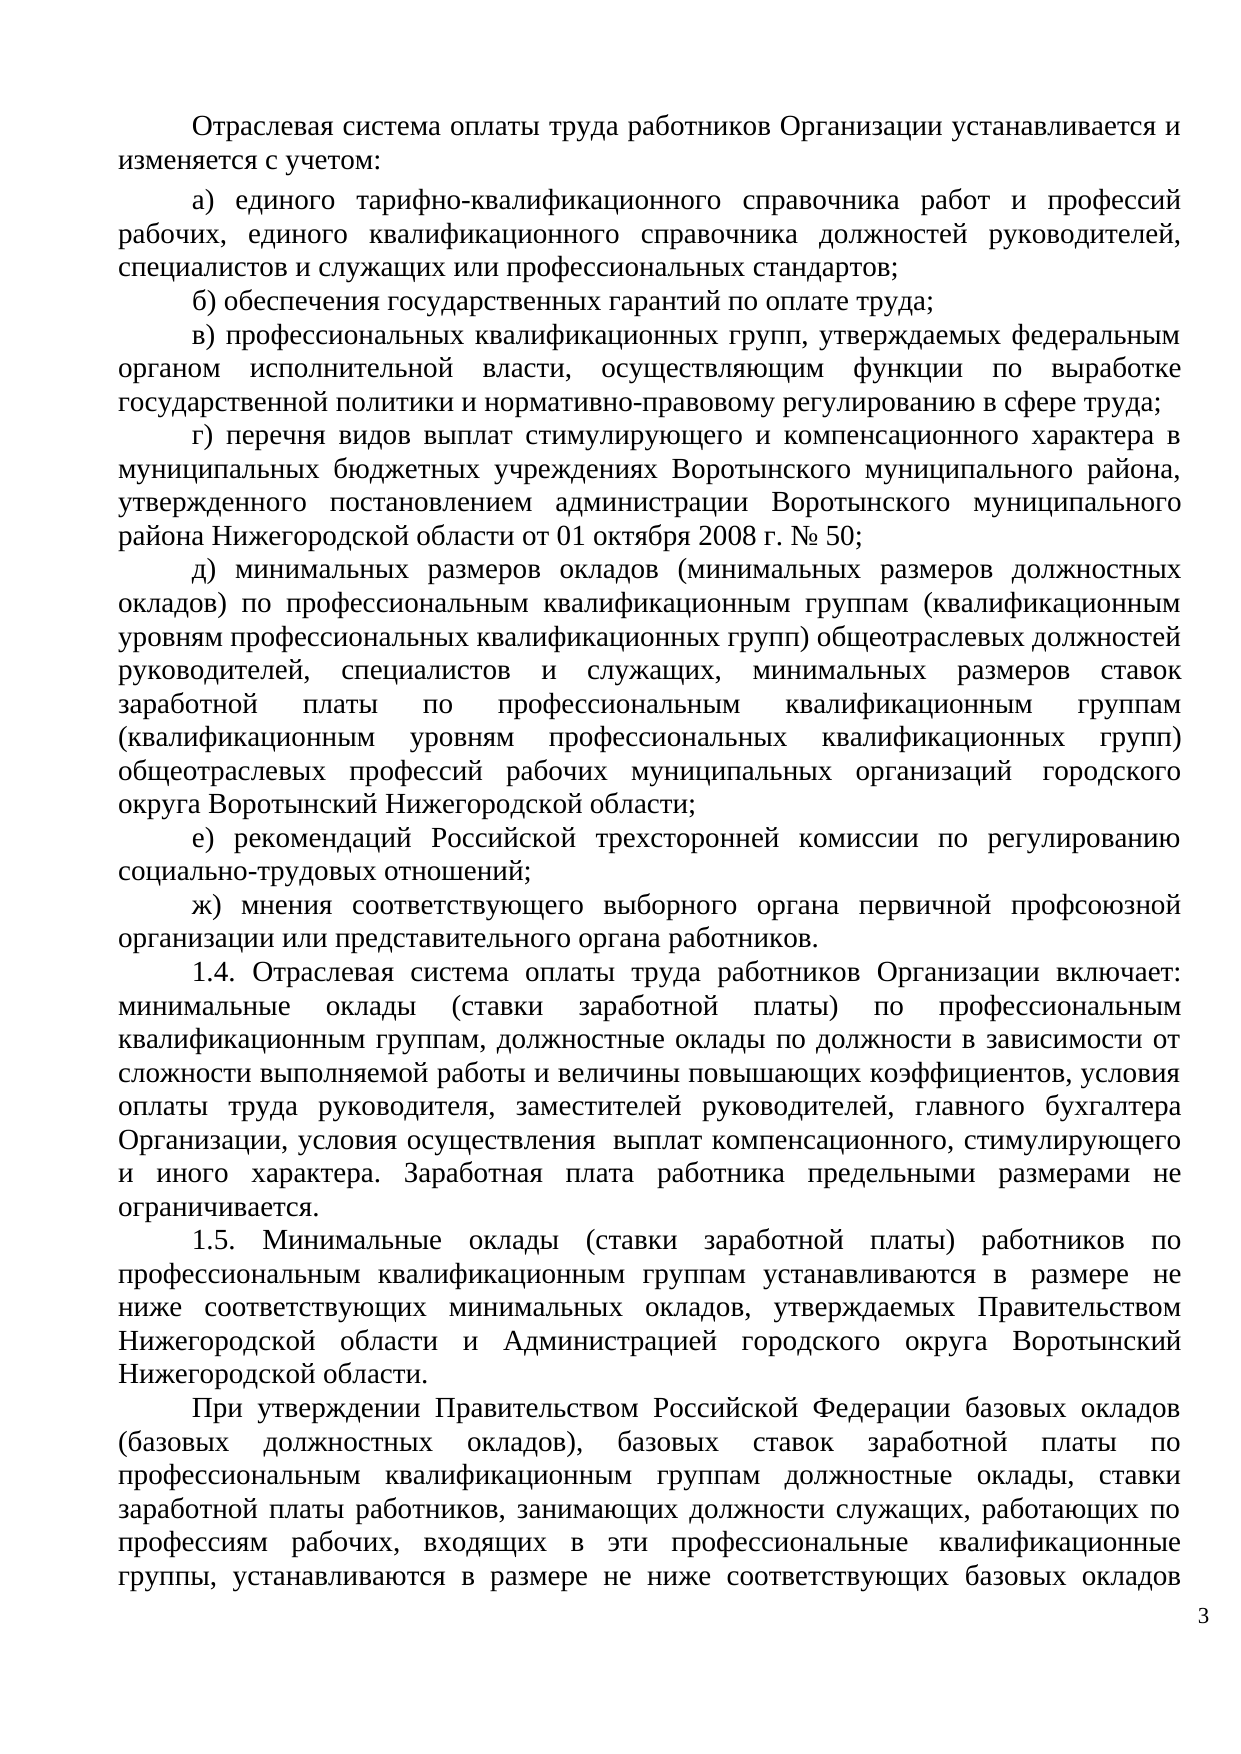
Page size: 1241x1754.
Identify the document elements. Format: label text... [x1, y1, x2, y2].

text д) минимальных размеров окладов (минимальных размеров должностных окладов) по профессиональным квалификационным группам (квалификационным уровням профессиональных квалификационных групп) общеотраслевых должностей руководителей, специалистов и служащих, минимальных размеров ставок заработной платы по профессиональным квалификационным группам (квалификационным уровням профессиональных квалификационных групп) общеотраслевых профессий рабочих муниципальных организаций городского округа Воротынский Нижегородской области; [118, 552, 1181, 820]
text а) единого тарифно-квалификационного справочника работ и профессий рабочих, единого квалификационного справочника должностей руководителей, специалистов и служащих или профессиональных стандартов; [118, 182, 1181, 283]
text е) рекомендаций Российской трехсторонней комиссии по регулированию социально-трудовых отношений; [118, 820, 1181, 887]
list Минимальные оклады (ставки заработной платы) работников по профессиональным квалификационным группам устанавливаются в размере не ниже соответствующих минимальных окладов, утверждаемых Правительством Нижегородской области и Администрацией городского округа Воротынский Нижегородской области. [118, 1222, 1181, 1390]
text б) обеспечения государственных гарантий по оплате труда; [192, 283, 1209, 317]
text Отраслевая система оплаты труда работников Организации устанавливается и изменяется с учетом: [118, 108, 1181, 175]
text г) перечня видов выплат стимулирующего и компенсационного характера в муниципальных бюджетных учреждениях Воротынского муниципального района, утвержденного постановлением администрации Воротынского муниципального района Нижегородской области от 01 октября 2008 г. № 50; [118, 417, 1182, 552]
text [118, 1390, 1181, 1591]
text в) профессиональных квалификационных групп, утверждаемых федеральным органом исполнительной власти, осуществляющим функции по выработке государственной политики и нормативно-правовому регулированию в сфере труда; [118, 317, 1181, 417]
text ж) мнения соответствующего выборного органа первичной профсоюзной организации или представительного органа работников. [118, 887, 1181, 954]
list Отраслевая система оплаты труда работников Организации включает: минимальные оклады (ставки заработной платы) по профессиональным квалификационным группам, должностные оклады по должности в зависимости от сложности выполняемой работы и величины повышающих коэффициентов, условия оплаты труда руководителя, заместителей руководителей, главного бухгалтера Организации, условия осуществления выплат компенсационного, стимулирующего и иного характера. Заработная плата работника предельными размерами не ограничивается. [118, 954, 1181, 1222]
